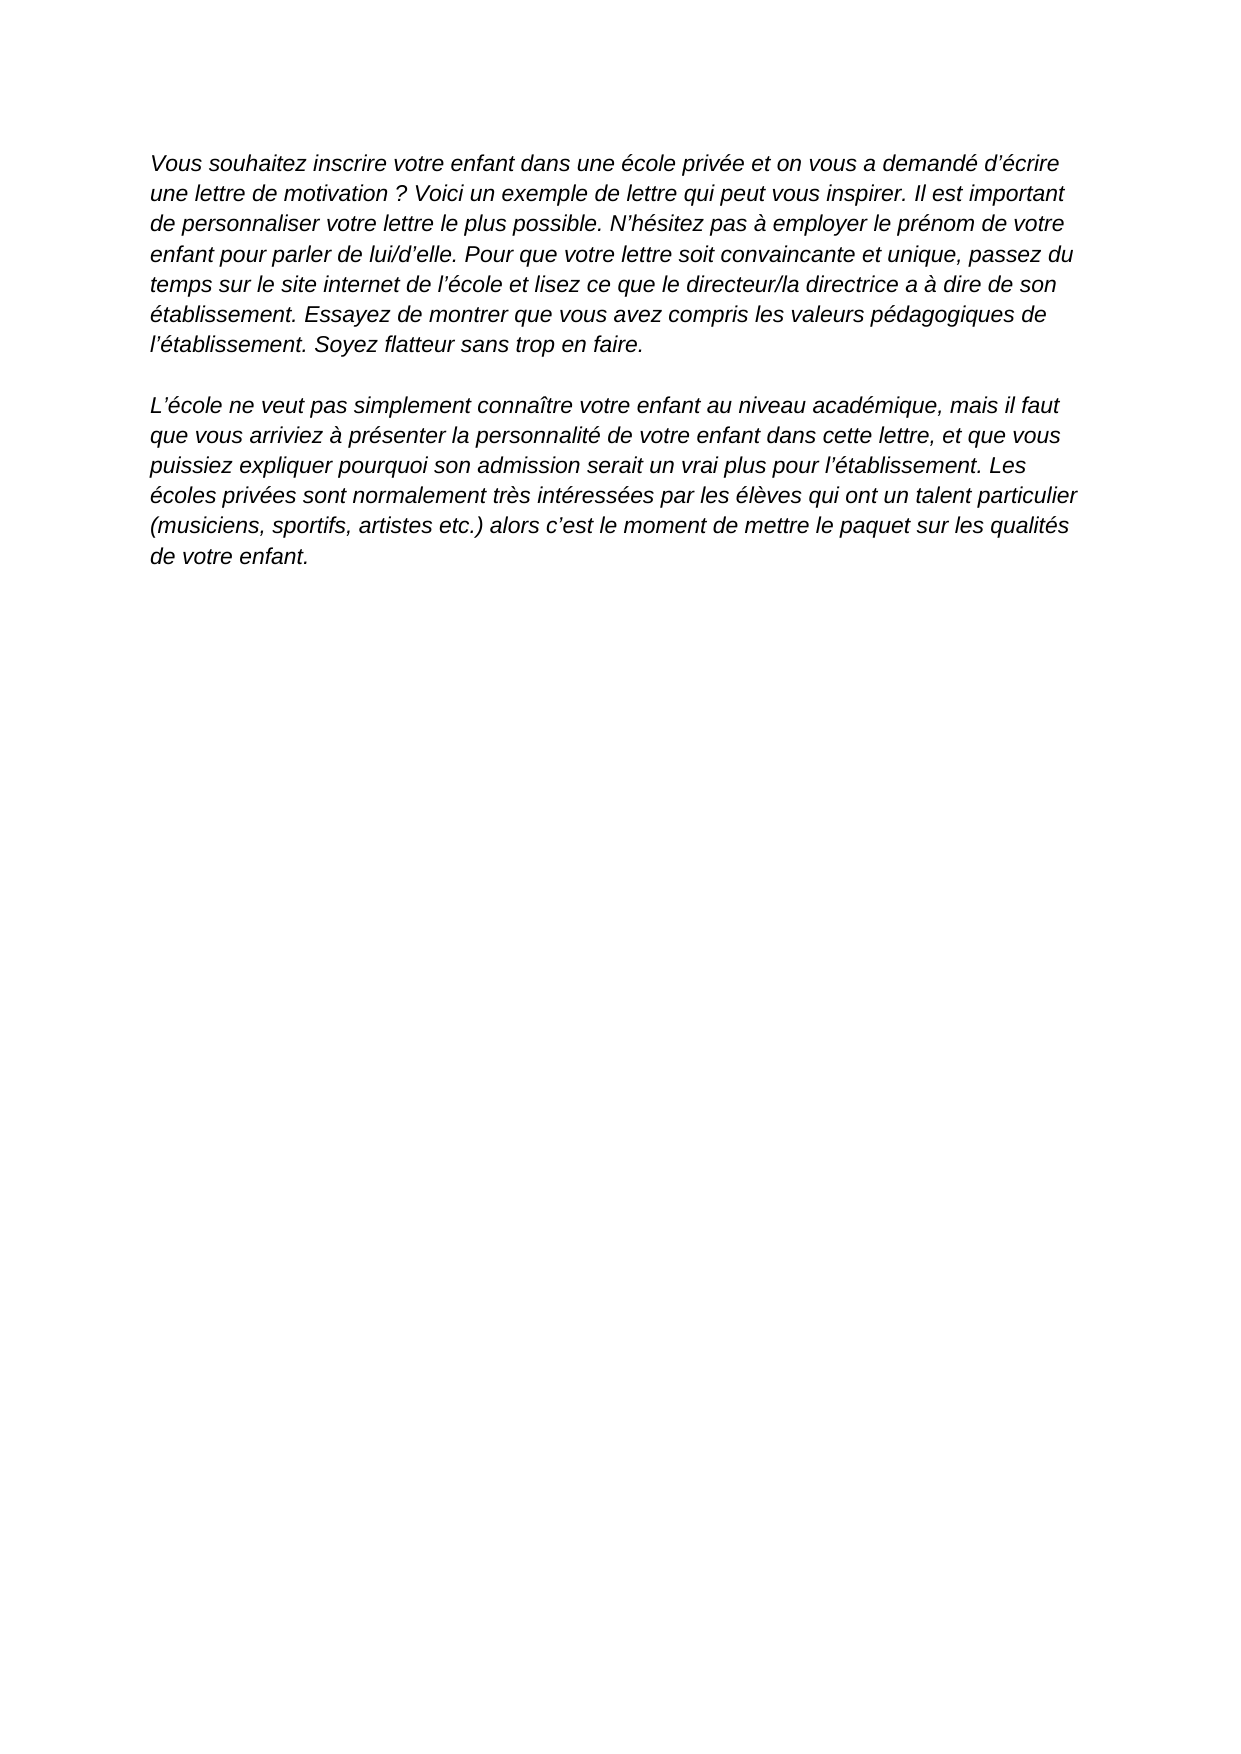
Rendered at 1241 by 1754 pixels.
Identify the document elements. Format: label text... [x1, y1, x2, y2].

text L’école ne veut pas simplement connaître votre enfant au niveau académique, mais il faut que vous arriviez à présenter la personnalité de votre enfant dans cette lettre, et que vous puissiez expliquer pourquoi son admission serait un vrai plus pour l’établissement. Les écoles privées sont normalement très intéressées par les élèves qui ont un talent particulier (musiciens, sportifs, artistes etc.) alors c’est le moment de mettre le paquet sur les qualités de votre enfant. [150, 392, 1090, 569]
text Vous souhaitez inscrire votre enfant dans une école privée et on vous a demandé d’écrire une lettre de motivation ? Voici un exemple de lettre qui peut vous inspirer. Il est important de personnaliser votre lettre le plus possible. N’hésitez pas à employer le prénom de votre enfant pour parler de lui/d’elle. Pour que votre lettre soit convaincante et unique, passez du temps sur le site internet de l’école et lisez ce que le directeur/la directrice a à dire de son établissement. Essayez de montrer que vous avez compris les valeurs pédagogiques de l’établissement. Soyez flatteur sans trop en faire. [150, 150, 1090, 358]
